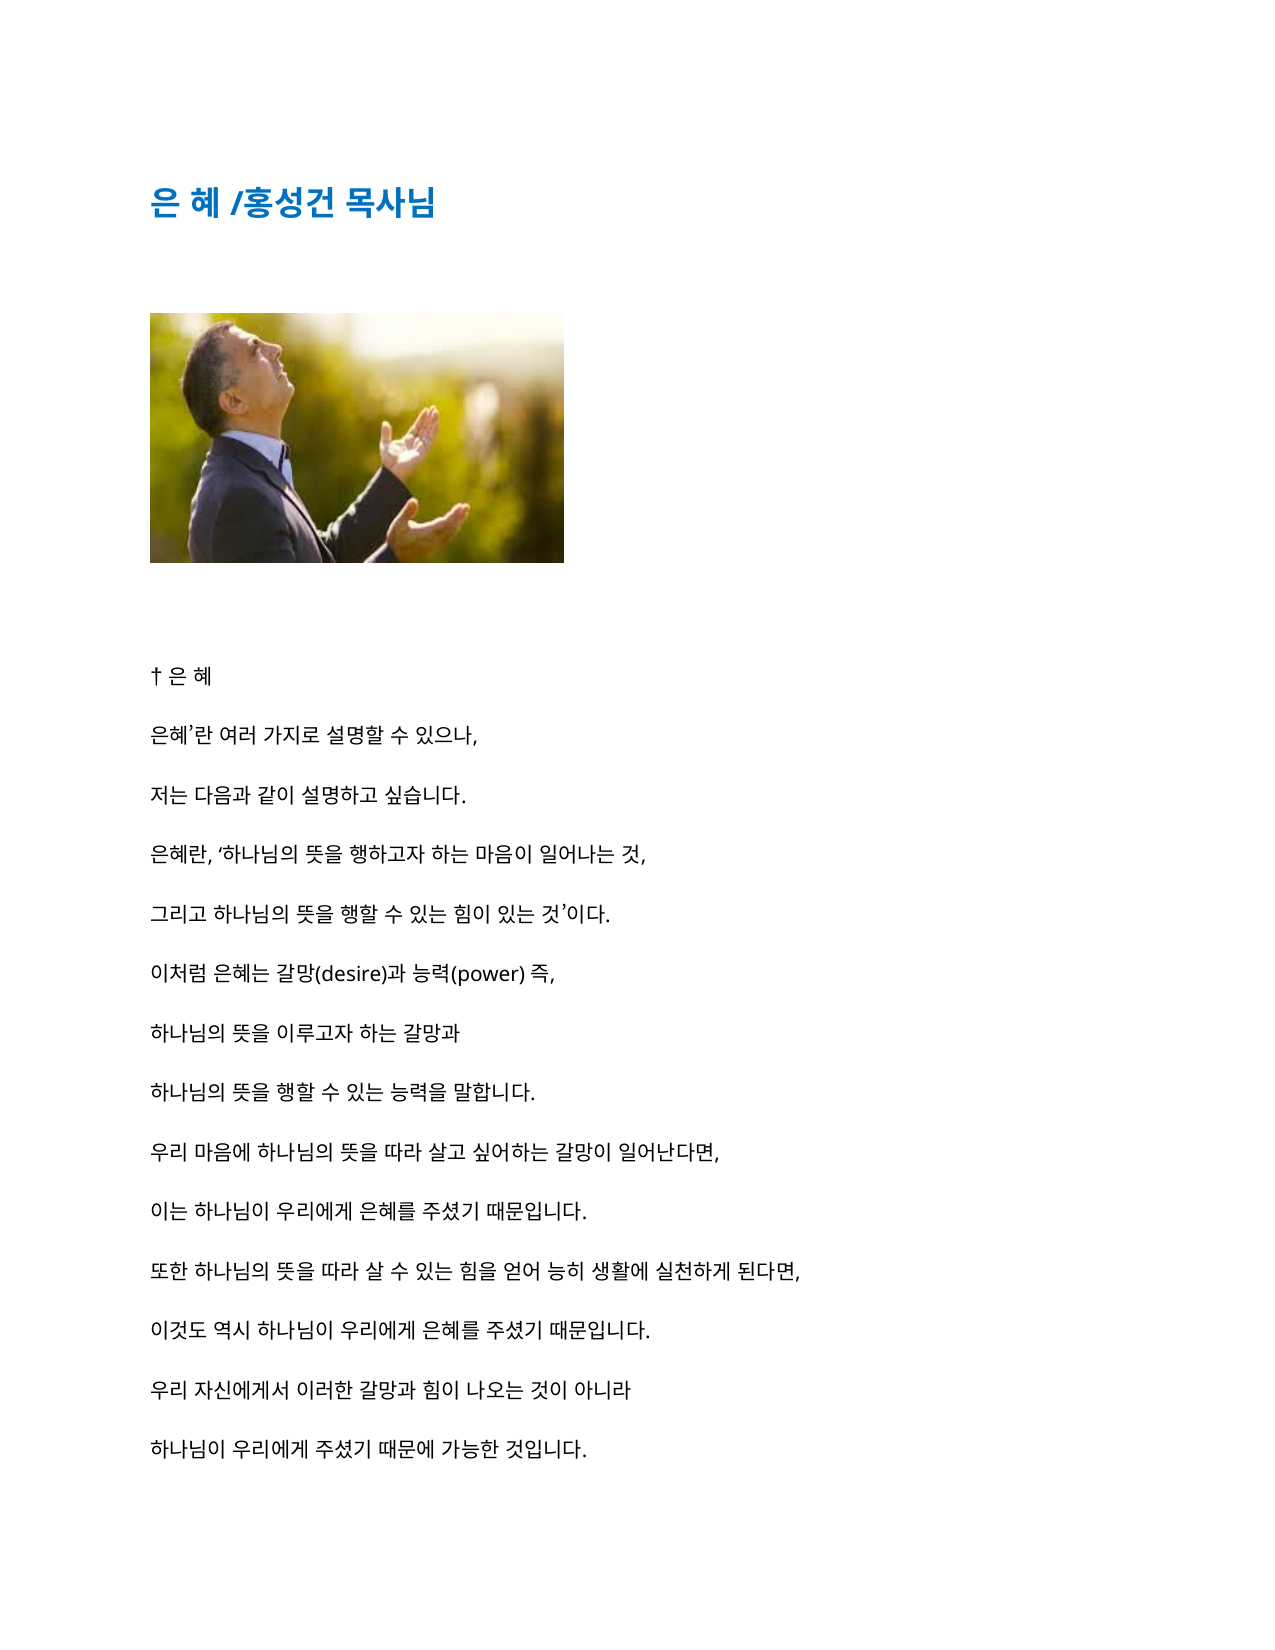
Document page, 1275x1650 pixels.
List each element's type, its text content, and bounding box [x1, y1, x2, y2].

text 하나님의 뜻을 이루고자 하는 갈망과 [150, 1017, 1125, 1047]
text 은혜란, ‘하나님의 뜻을 행하고자 하는 마음이 일어나는 것, [150, 839, 1125, 869]
text 이것도 역시 하나님이 우리에게 은혜를 주셨기 때문입니다. [150, 1314, 1125, 1345]
text † 은 혜 [150, 660, 1125, 691]
text 하나님의 뜻을 행할 수 있는 능력을 말합니다. [150, 1077, 1125, 1107]
text 이는 하나님이 우리에게 은혜를 주셨기 때문입니다. [150, 1196, 1125, 1226]
text 저는 다음과 같이 설명하고 싶습니다. [150, 779, 1125, 809]
text 하나님이 우리에게 주셨기 때문에 가능한 것입니다. [150, 1433, 1125, 1464]
text 은 혜 /홍성건 목사님 [150, 177, 1125, 226]
text 우리 마음에 하나님의 뜻을 따라 살고 싶어하는 갈망이 일어난다면, [150, 1136, 1125, 1166]
text 이처럼 은혜는 갈망(desire)과 능력(power) 즉, [150, 958, 1125, 988]
text 우리 자신에게서 이러한 갈망과 힘이 나오는 것이 아니라 [150, 1374, 1125, 1404]
text 은혜’란 여러 가지로 설명할 수 있으나, [150, 720, 1125, 750]
text 또한 하나님의 뜻을 따라 살 수 있는 힘을 얻어 능히 생활에 실천하게 된다면, [150, 1255, 1125, 1285]
text 그리고 하나님의 뜻을 행할 수 있는 힘이 있는 것’이다. [150, 898, 1125, 928]
picture [150, 313, 564, 563]
